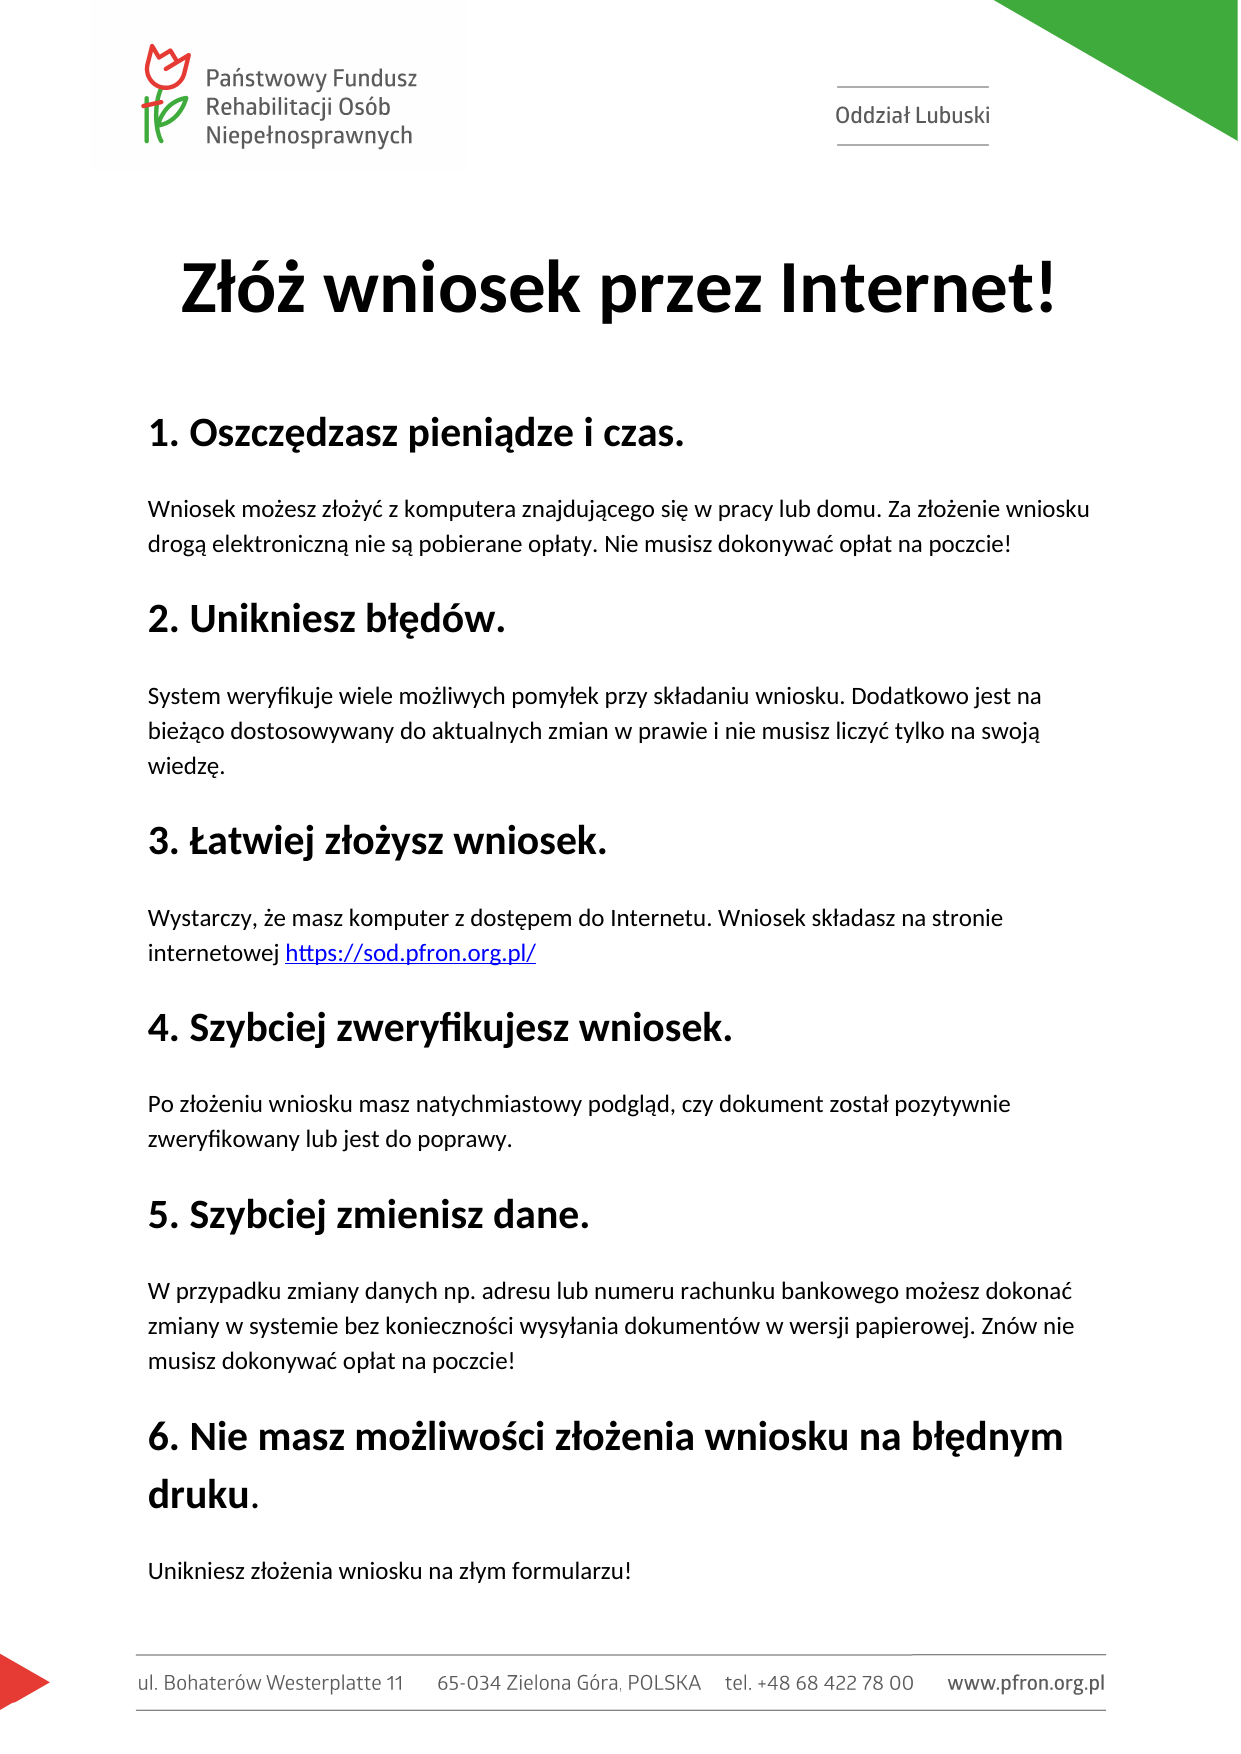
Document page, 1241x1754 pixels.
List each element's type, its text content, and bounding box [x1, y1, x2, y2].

text 6. Nie masz możliwości złożenia wniosku na błędnym druku. [148, 1409, 1092, 1519]
text System weryfikuje wiele możliwych pomyłek przy składaniu wniosku. Dodatkowo jest na bieżąco dostosowywany do aktualnych zmian w prawie i nie musisz liczyć tylko na swoją wiedzę. [148, 680, 1092, 781]
text Wystarczy, że masz komputer z dostępem do Internetu. Wniosek składasz na stronie internetowej https://sod.pfron.org.pl/ [148, 902, 1092, 967]
text 5. Szybciej zmienisz dane. [148, 1188, 1092, 1238]
text W przypadku zmiany danych np. adresu lub numeru rachunku bankowego możesz dokonać zmiany w systemie bez konieczności wysyłania dokumentów w wersji papierowej. Znów nie musisz dokonywać opłat na poczcie! [148, 1275, 1092, 1376]
text Złóż wniosek przez Internet! [148, 239, 1092, 331]
text 4. Szybciej zweryfikujesz wniosek. [148, 1001, 1092, 1052]
picture [0, 1651, 1241, 1754]
text 3. Łatwiej złożysz wniosek. [148, 814, 1092, 865]
text Wniosek możesz złożyć z komputera znajdującego się w pracy lub domu. Za złożenie wniosku drogą elektroniczną nie są pobierane opłaty. Nie musisz dokonywać opłat na poczcie! [148, 493, 1092, 559]
picture [0, 0, 1238, 172]
text Unikniesz złożenia wniosku na złym formularzu! [148, 1556, 1092, 1586]
text 1. Oszczędzasz pieniądze i czas. [148, 406, 1092, 456]
text Po złożeniu wniosku masz natychmiastowy podgląd, czy dokument został pozytywnie zweryfikowany lub jest do poprawy. [148, 1088, 1092, 1154]
text 2. Unikniesz błędów. [148, 592, 1092, 643]
